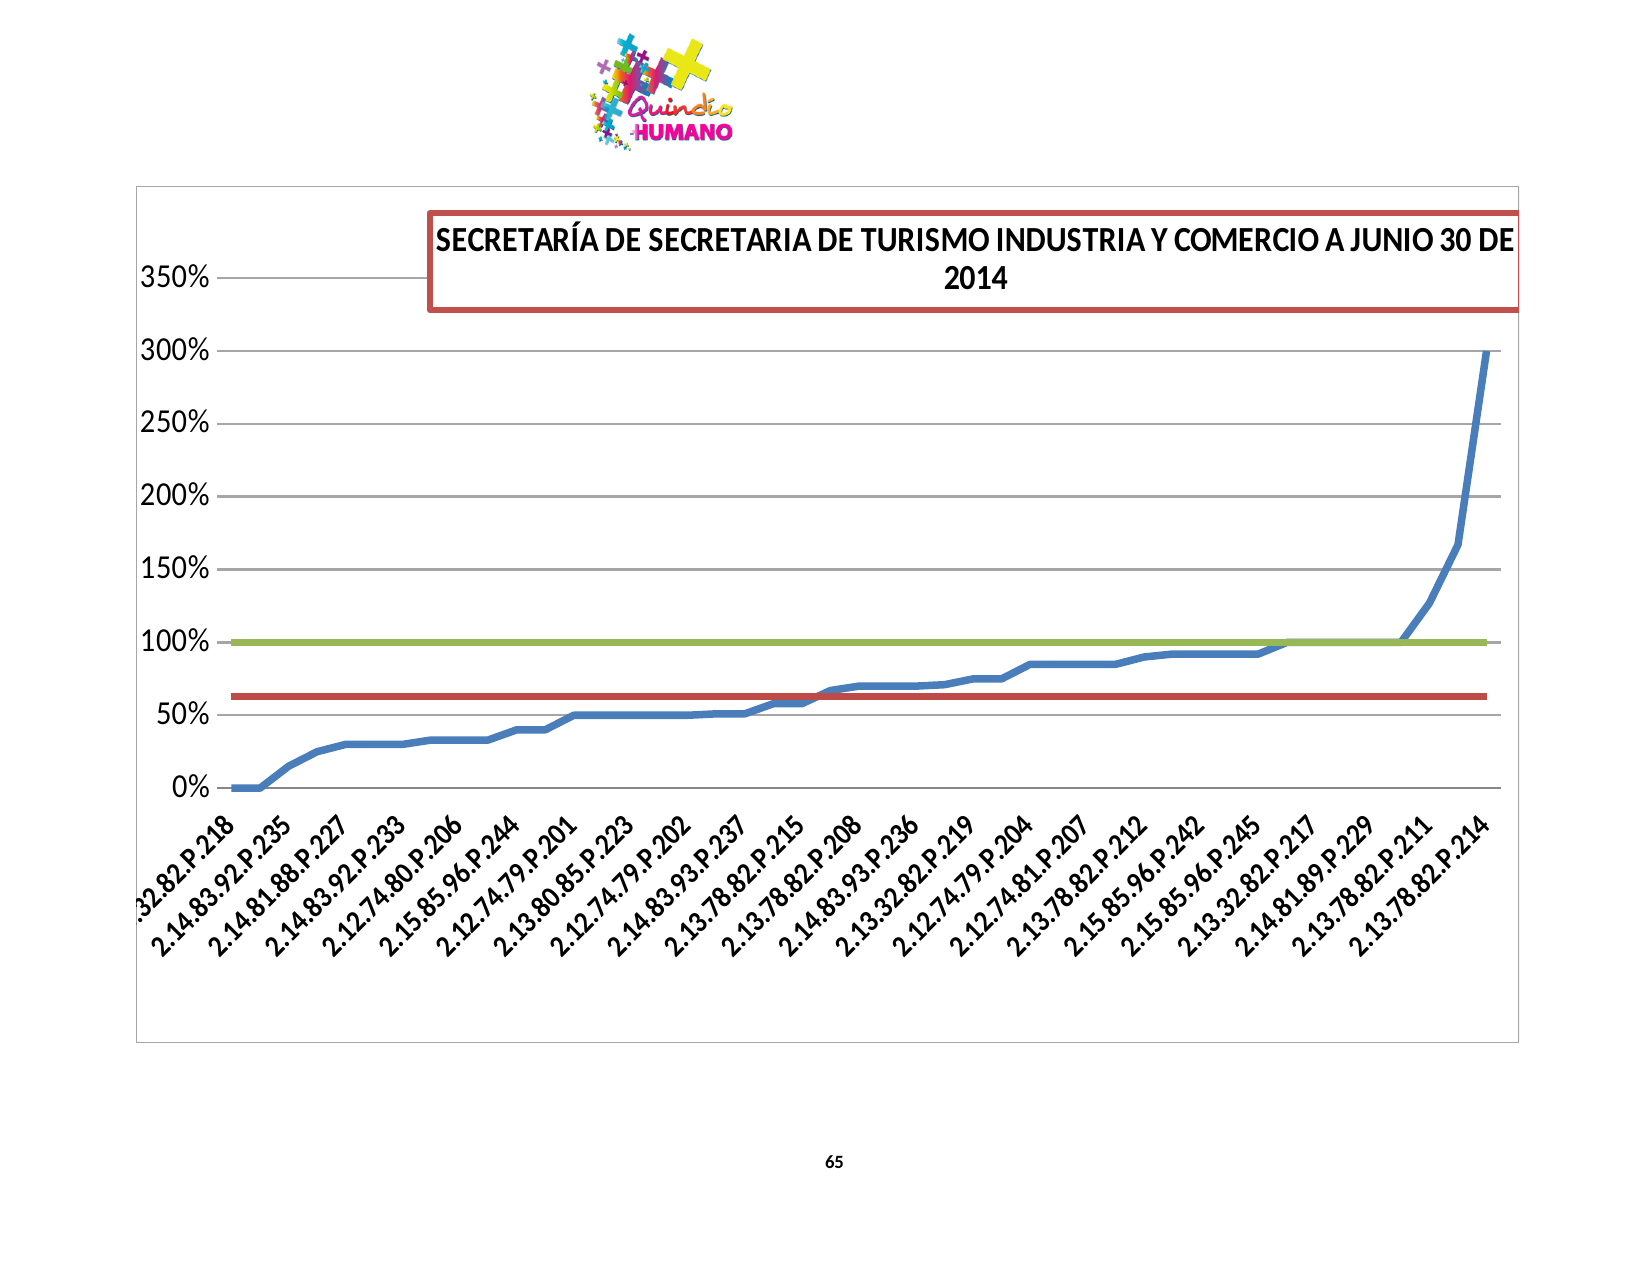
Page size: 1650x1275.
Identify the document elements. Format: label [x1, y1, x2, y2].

picture [589, 33, 733, 151]
